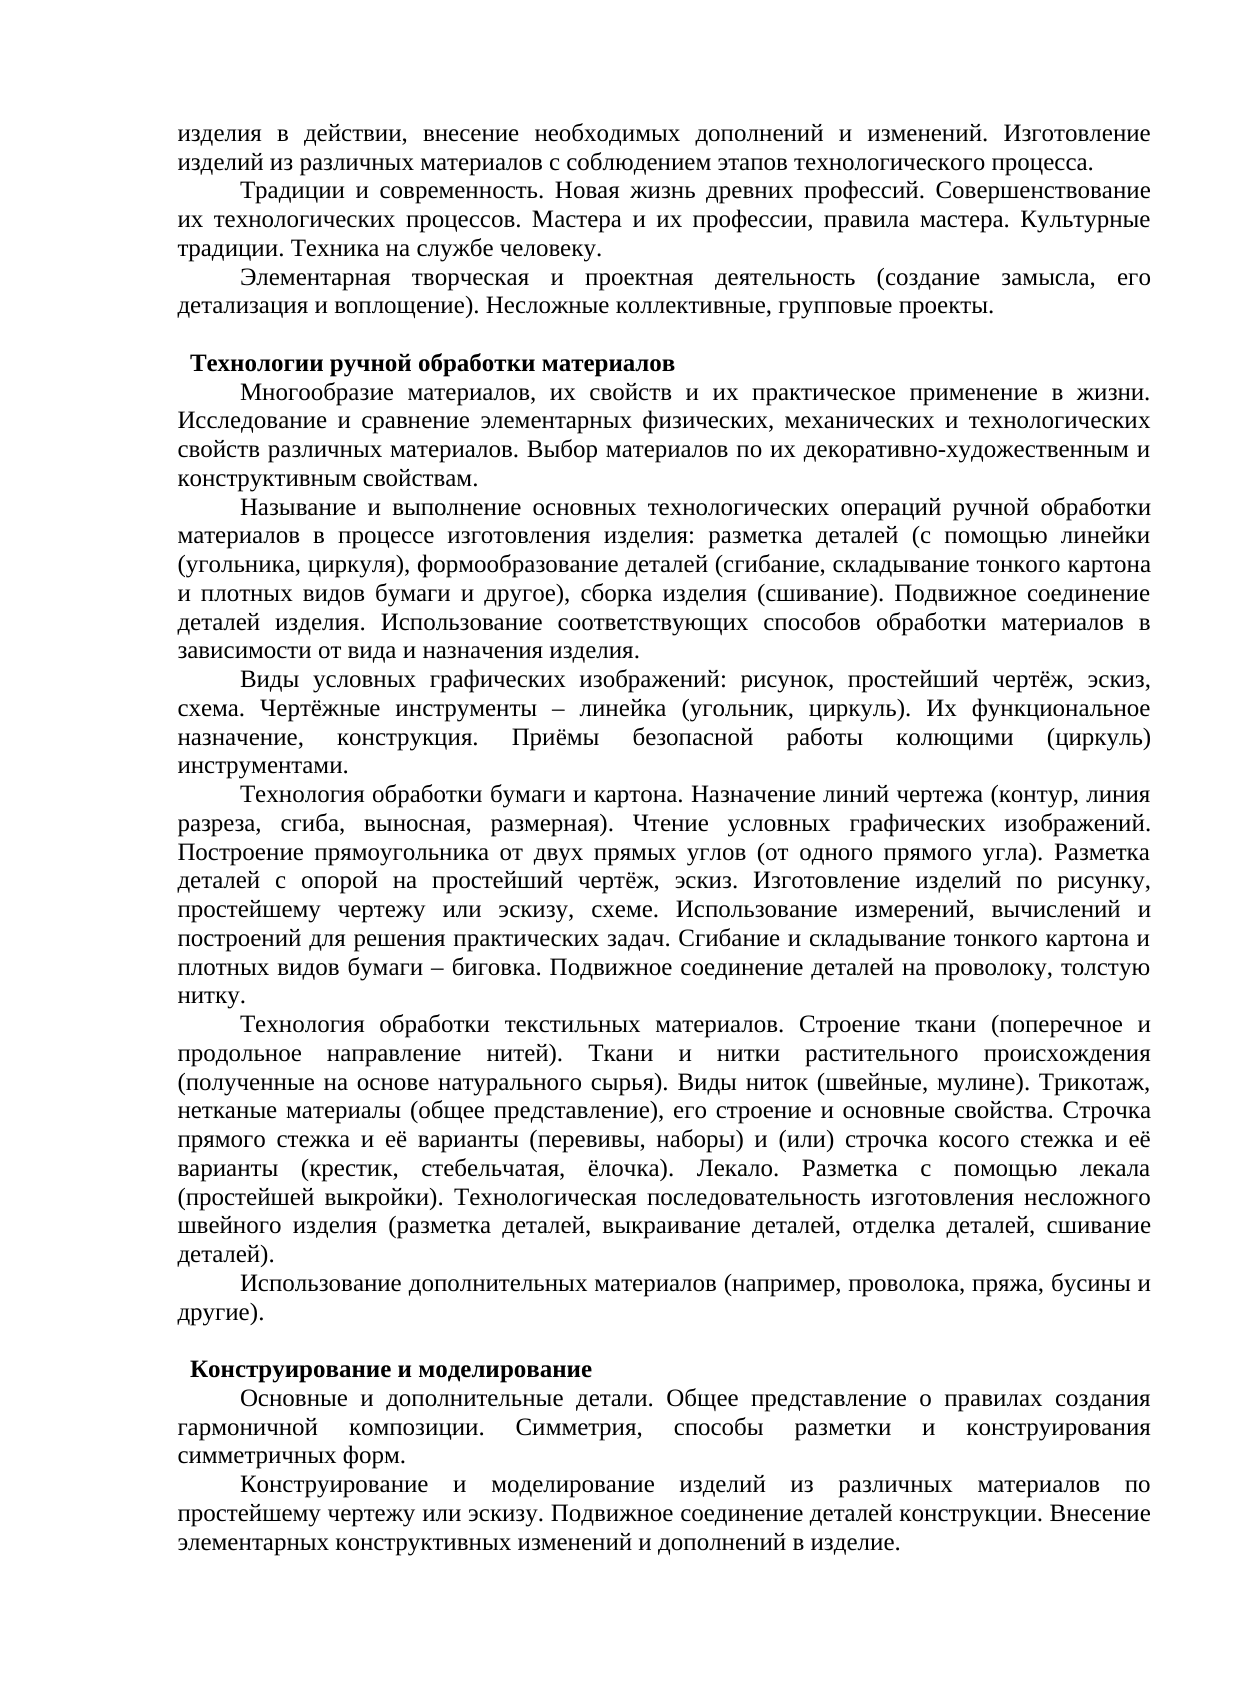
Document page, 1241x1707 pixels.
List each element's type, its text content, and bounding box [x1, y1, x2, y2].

text Многообразие материалов, их свойств и их практическое применение в жизни. Исследование и сравнение элементарных физических, механических и технологических свойств различных материалов. Выбор материалов по их декоративно-художественным и конструктивным свойствам. [177, 377, 1152, 492]
text Использование дополнительных материалов (например, проволока, пряжа, бусины и другие). [177, 1268, 1152, 1326]
text Конструирование и моделирование [190, 1354, 1152, 1383]
text Виды условных графических изображений: рисунок, простейший чертёж, эскиз, схема. Чертёжные инструменты – линейка (угольник, циркуль). Их функциональное назначение, конструкция. Приёмы безопасной работы колющими (циркуль) инструментами. [177, 664, 1152, 779]
text Технология обработки текстильных материалов. Строение ткани (поперечное и продольное направление нитей). Ткани и нитки растительного происхождения (полученные на основе натурального сырья). Виды ниток (швейные, мулине). Трикотаж, нетканые материалы (общее представление), его строение и основные свойства. Строчка прямого стежка и её варианты (перевивы, наборы) и (или) строчка косого стежка и её варианты (крестик, стебельчатая, ёлочка). Лекало. Разметка с помощью лекала (простейшей выкройки). Технологическая последовательность изготовления несложного швейного изделия (разметка деталей, выкраивание деталей, отделка деталей, сшивание деталей). [177, 1009, 1152, 1268]
text Технологии ручной обработки материалов [190, 348, 1152, 377]
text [177, 118, 1152, 176]
text Называние и выполнение основных технологических операций ручной обработки материалов в процессе изготовления изделия: разметка деталей (с помощью линейки (угольника, циркуля), формообразование деталей (сгибание, складывание тонкого картона и плотных видов бумаги и другое), сборка изделия (сшивание). Подвижное соединение деталей изделия. Использование соответствующих способов обработки материалов в зависимости от вида и назначения изделия. [177, 492, 1152, 664]
text Основные и дополнительные детали. Общее представление о правилах создания гармоничной композиции. Симметрия, способы разметки и конструирования симметричных форм. [177, 1383, 1152, 1469]
text Конструирование и моделирование изделий из различных материалов по простейшему чертежу или эскизу. Подвижное соединение деталей конструкции. Внесение элементарных конструктивных изменений и дополнений в изделие. [177, 1469, 1152, 1556]
text Технология обработки бумаги и картона. Назначение линий чертежа (контур, линия разреза, сгиба, выносная, размерная). Чтение условных графических изображений. Построение прямоугольника от двух прямых углов (от одного прямого угла). Разметка деталей с опорой на простейший чертёж, эскиз. Изготовление изделий по рисунку, простейшему чертежу или эскизу, схеме. Использование измерений, вычислений и построений для решения практических задач. Сгибание и складывание тонкого картона и плотных видов бумаги – биговка. Подвижное соединение деталей на проволоку, толстую нитку. [177, 779, 1152, 1009]
text Элементарная творческая и проектная деятельность (создание замысла, его детализация и воплощение). Несложные коллективные, групповые проекты. [177, 262, 1152, 319]
text Традиции и современность. Новая жизнь древних профессий. Совершенствование их технологических процессов. Мастера и их профессии, правила мастера. Культурные традиции. Техника на службе человеку. [177, 176, 1152, 262]
